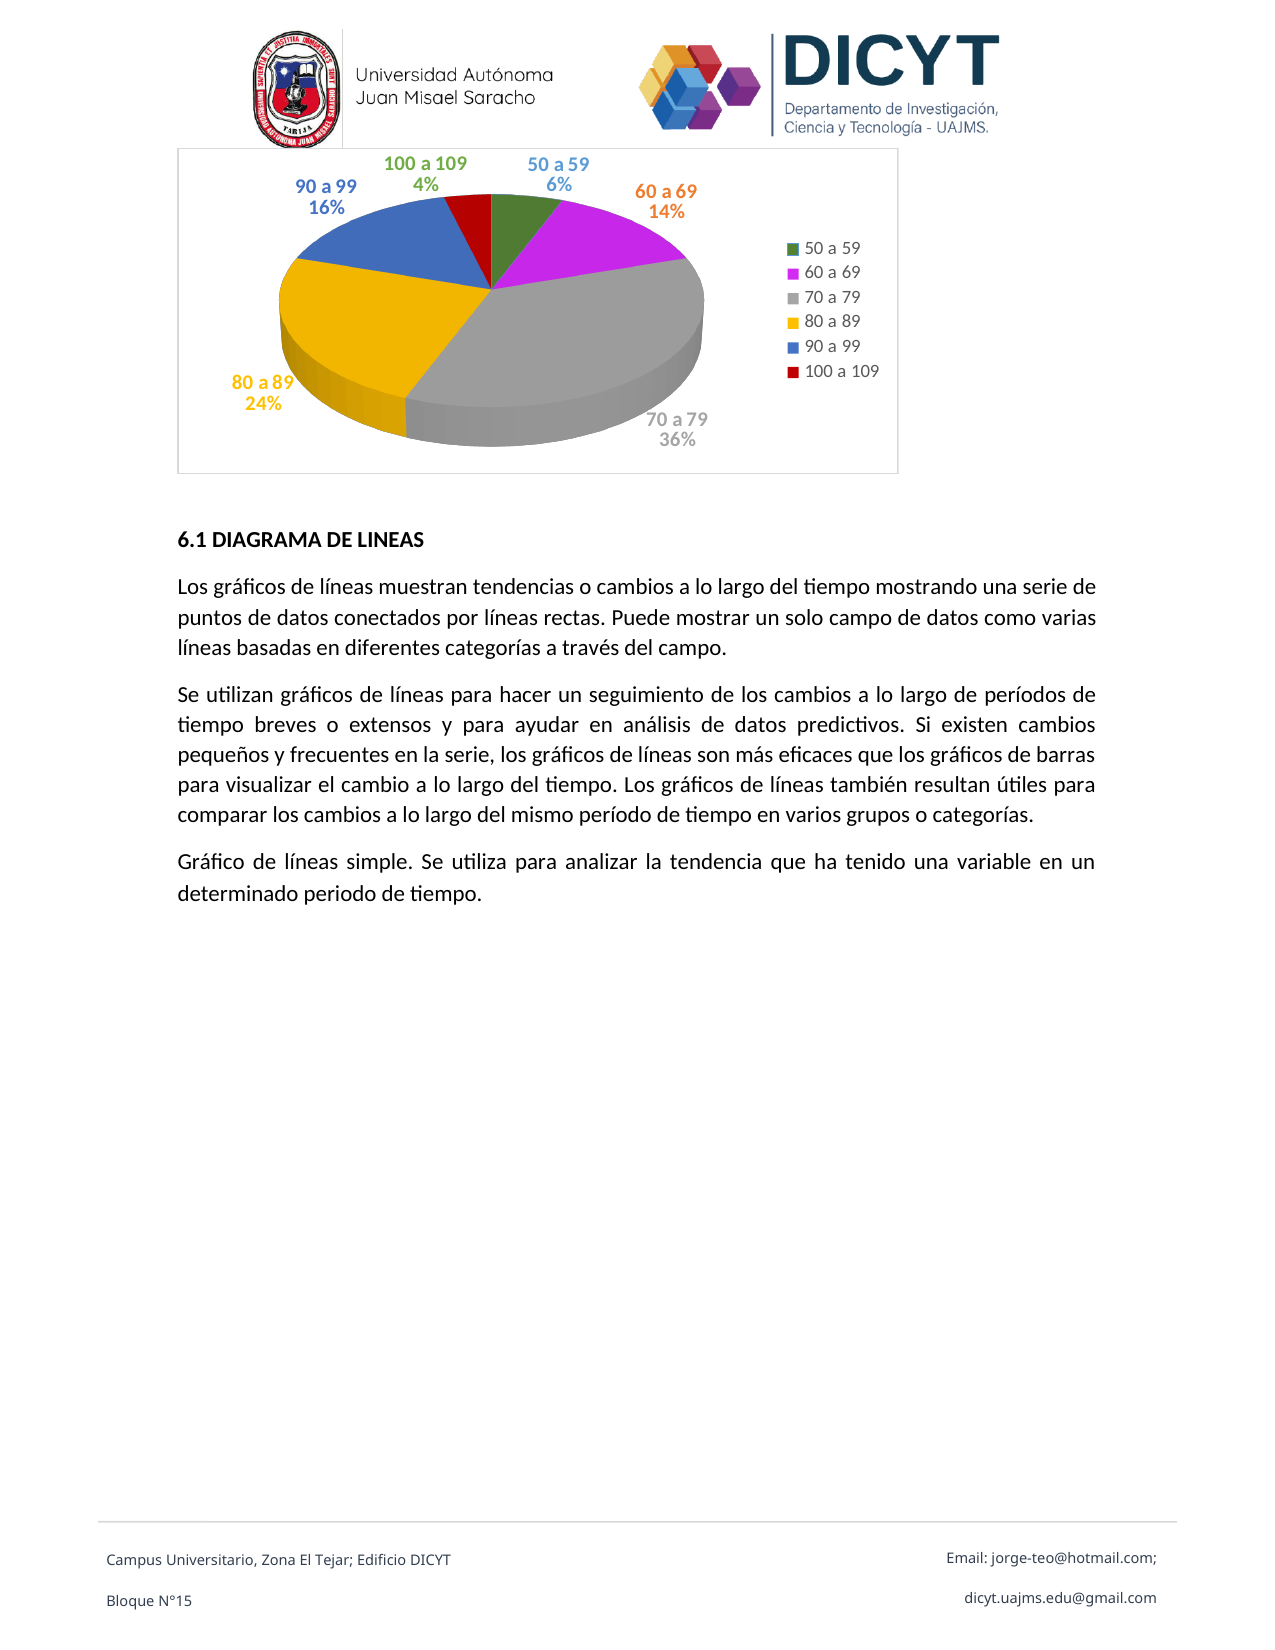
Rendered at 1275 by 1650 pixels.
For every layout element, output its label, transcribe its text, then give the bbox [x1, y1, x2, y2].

text Gráfico de líneas simple. Se utiliza para analizar la tendencia que ha tenido una variable en un determinado periodo de tiempo. [177, 847, 1098, 908]
text Se utilizan gráficos de líneas para hacer un seguimiento de los cambios a lo largo de períodos de tiempo breves o extensos y para ayudar en análisis de datos predictivos. Si existen cambios pequeños y frecuentes en la serie, los gráficos de líneas son más eficaces que los gráficos de barras para visualizar el cambio a lo largo del tiempo. Los gráficos de líneas también resultan útiles para comparar los cambios a lo largo del mismo período de tiempo en varios grupos o categorías. [177, 680, 1098, 828]
text Los gráficos de líneas muestran tendencias o cambios a lo largo del tiempo mostrando una serie de puntos de datos conectados por líneas rectas. Puede mostrar un solo campo de datos como varias líneas basadas en diferentes categorías a través del campo. [177, 572, 1098, 661]
text 6.1 DIAGRAMA DE LINEAS [177, 526, 1098, 553]
picture [160, 0, 1275, 167]
